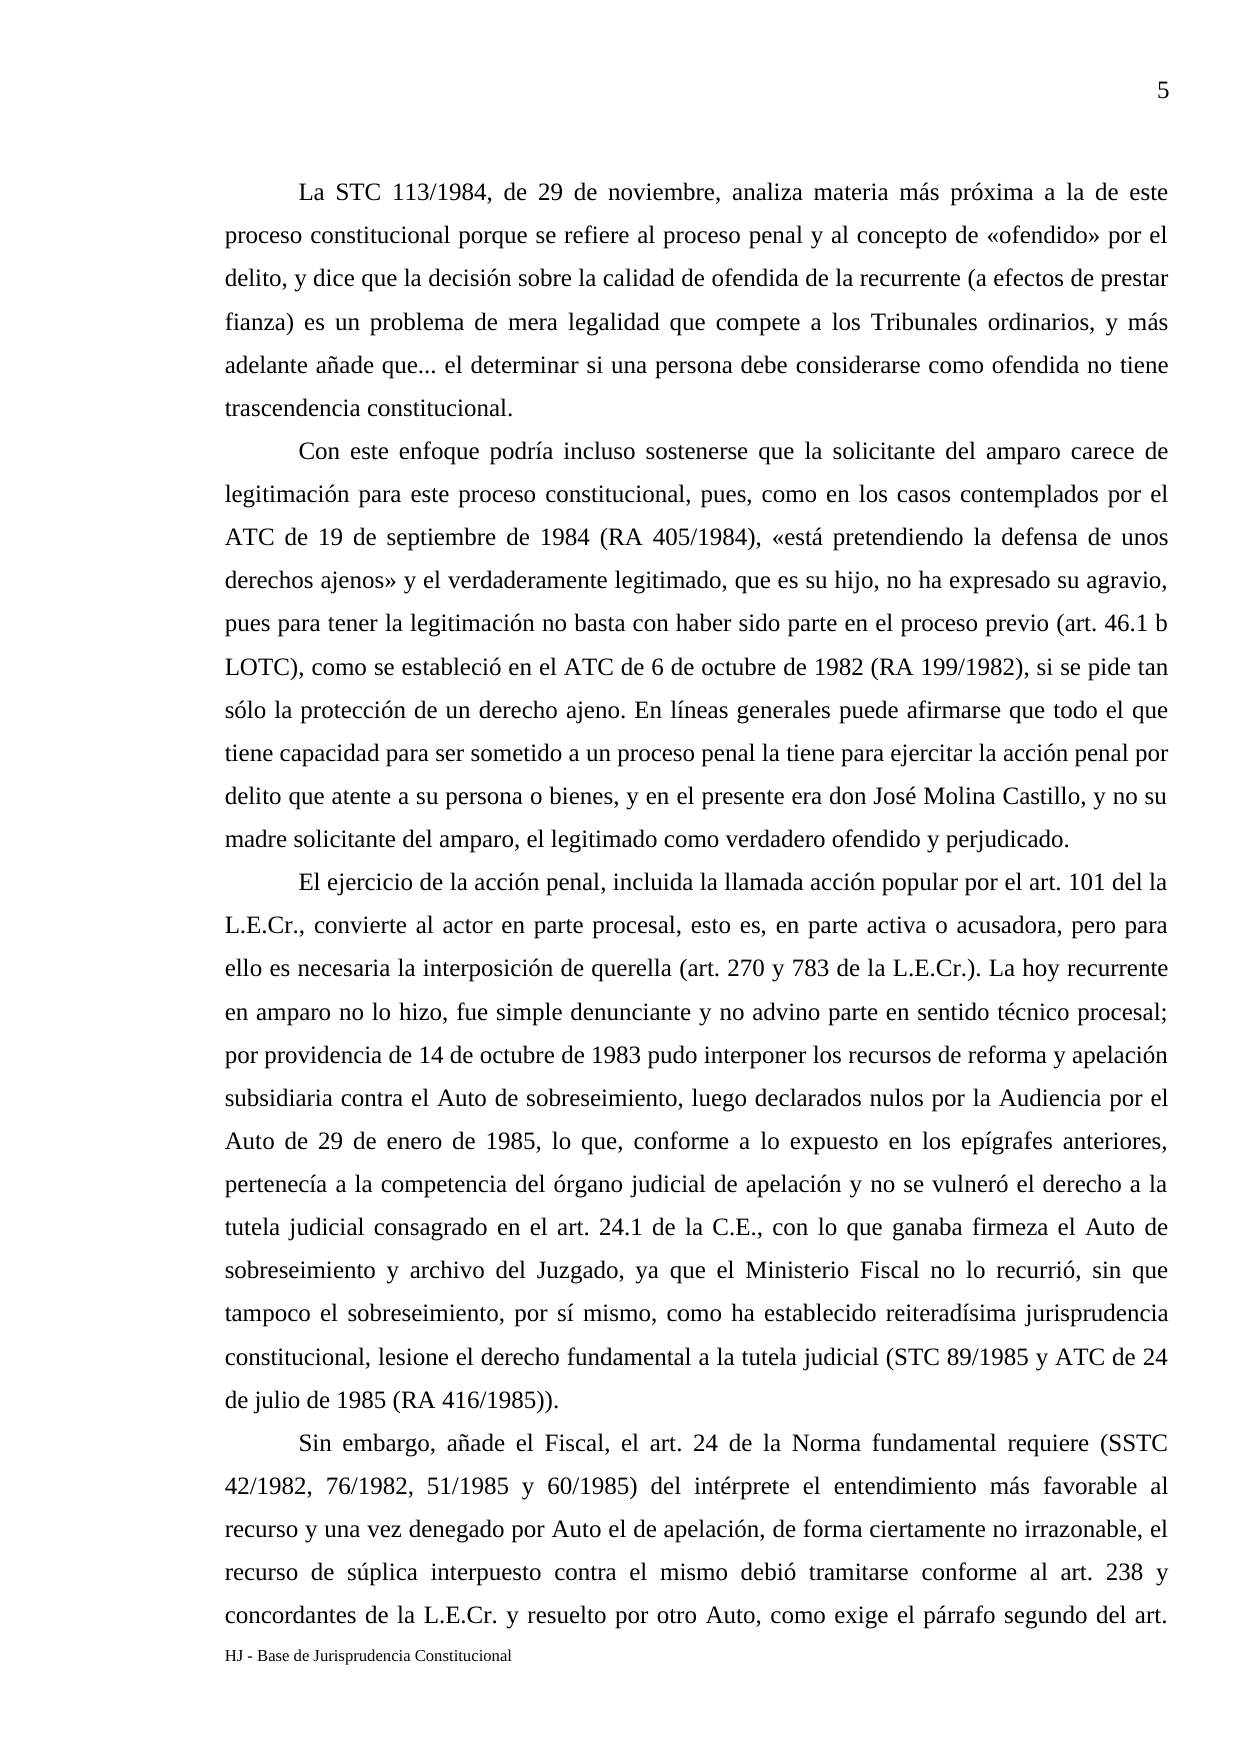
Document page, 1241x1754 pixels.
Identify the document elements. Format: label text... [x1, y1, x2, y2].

text Con este enfoque podría incluso sostenerse que la solicitante del amparo carece de legitimación para este proceso constitucional, pues, como en los casos contemplados por el ATC de 19 de septiembre de 1984 (RA 405/1984), «está pretendiendo la defensa de unos derechos ajenos» y el verdaderamente legitimado, que es su hijo, no ha expresado su agravio, pues para tener la legitimación no basta con haber sido parte en el proceso previo (art. 46.1 b LOTC), como se estableció en el ATC de 6 de octubre de 1982 (RA 199/1982), si se pide tan sólo la protección de un derecho ajeno. En líneas generales puede afirmarse que todo el que tiene capacidad para ser sometido a un proceso penal la tiene para ejercitar la acción penal por delito que atente a su persona o bienes, y en el presente era don José Molina Castillo, y no su madre solicitante del amparo, el legitimado como verdadero ofendido y perjudicado. [224, 436, 1169, 853]
text La STC 113/1984, de 29 de noviembre, analiza materia más próxima a la de este proceso constitucional porque se refiere al proceso penal y al concepto de «ofendido» por el delito, y dice que la decisión sobre la calidad de ofendida de la recurrente (a efectos de prestar fianza) es un problema de mera legalidad que compete a los Tribunales ordinarios, y más adelante añade que... el determinar si una persona debe considerarse como ofendida no tiene trascendencia constitucional. [224, 177, 1169, 422]
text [224, 1428, 1169, 1629]
text El ejercicio de la acción penal, incluida la llamada acción popular por el art. 101 del la L.E.Cr., convierte al actor en parte procesal, esto es, en parte activa o acusadora, pero para ello es necesaria la interposición de querella (art. 270 y 783 de la L.E.Cr.). La hoy recurrente en amparo no lo hizo, fue simple denunciante y no advino parte en sentido técnico procesal; por providencia de 14 de octubre de 1983 pudo interponer los recursos de reforma y apelación subsidiaria contra el Auto de sobreseimiento, luego declarados nulos por la Audiencia por el Auto de 29 de enero de 1985, lo que, conforme a lo expuesto en los epígrafes anteriores, pertenecía a la competencia del órgano judicial de apelación y no se vulneró el derecho a la tutela judicial consagrado en el art. 24.1 de la C.E., con lo que ganaba firmeza el Auto de sobreseimiento y archivo del Juzgado, ya que el Ministerio Fiscal no lo recurrió, sin que tampoco el sobreseimiento, por sí mismo, como ha establecido reiteradísima jurisprudencia constitucional, lesione el derecho fundamental a la tutela judicial (STC 89/1985 y ATC de 24 de julio de 1985 (RA 416/1985)). [224, 867, 1169, 1413]
